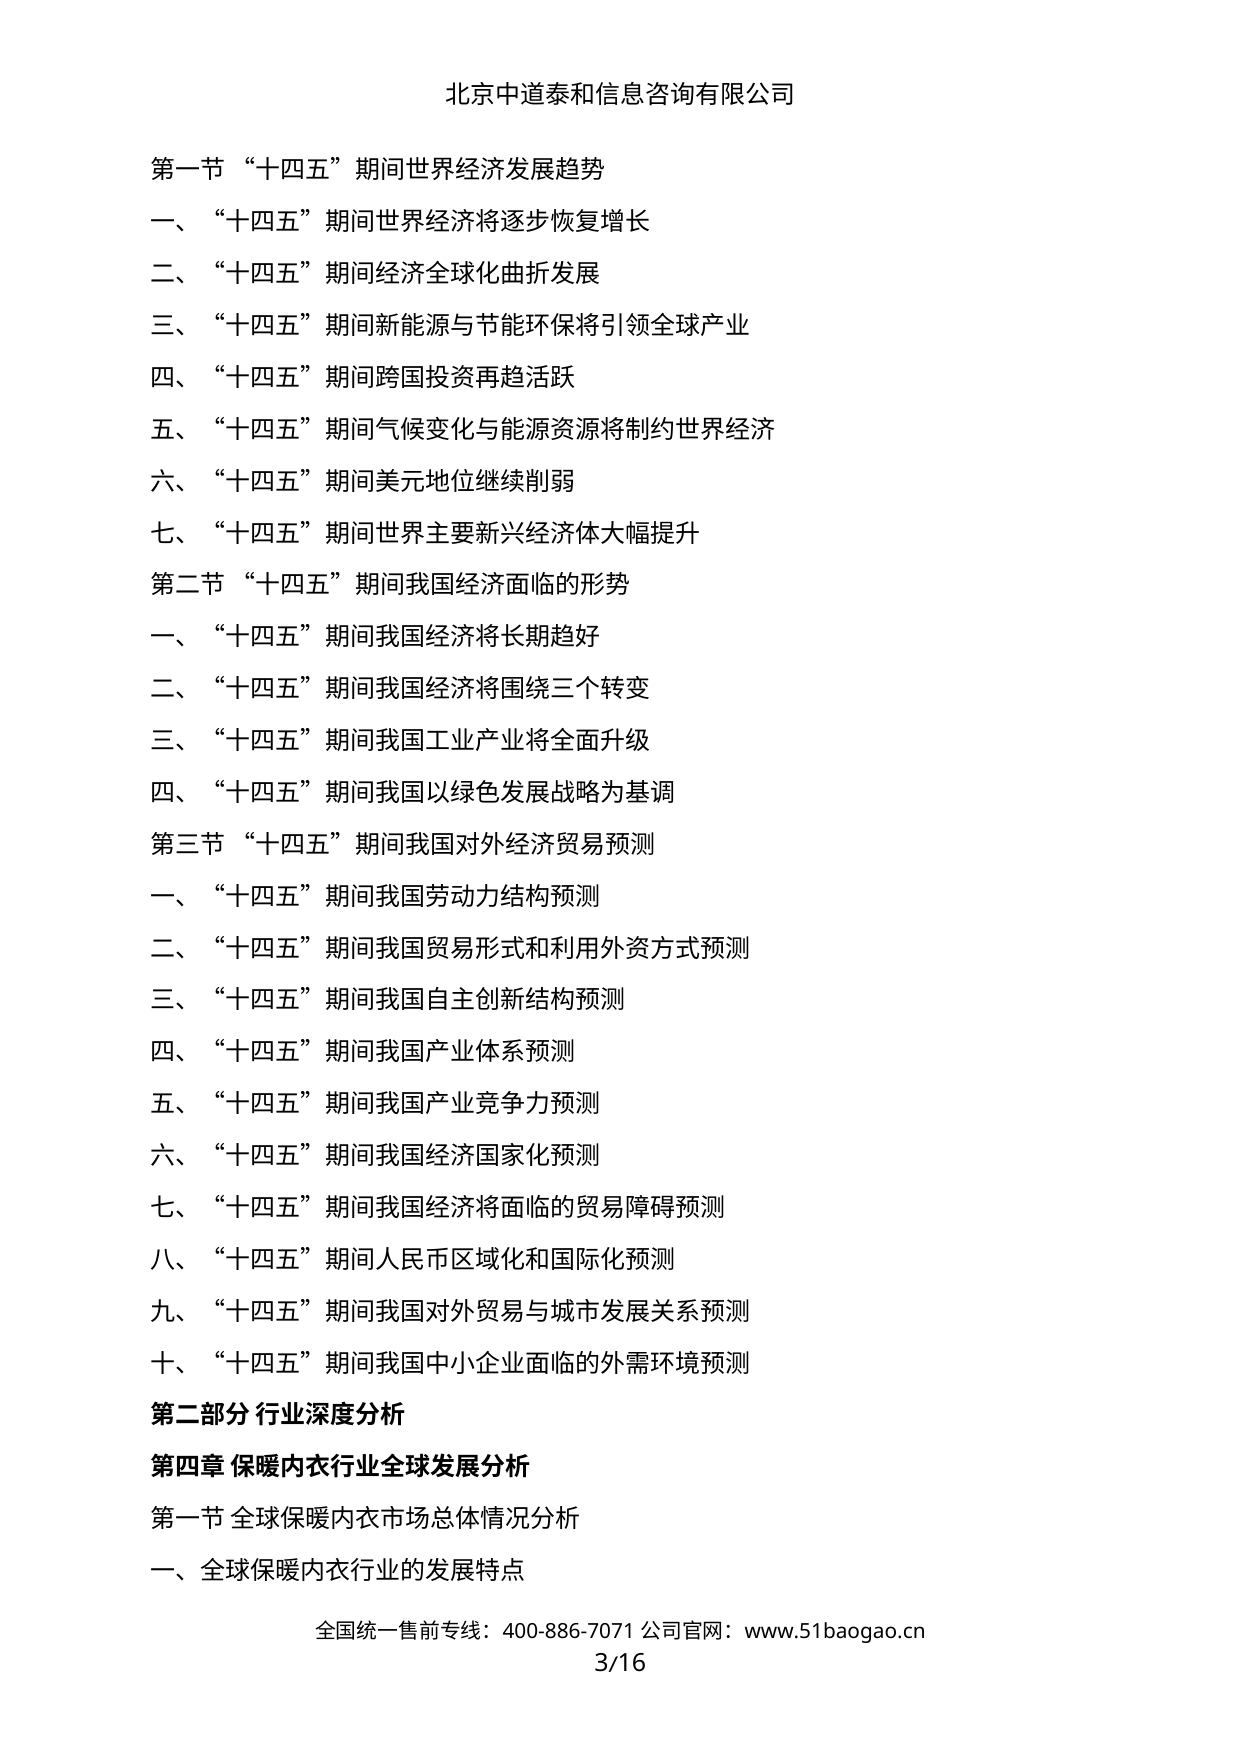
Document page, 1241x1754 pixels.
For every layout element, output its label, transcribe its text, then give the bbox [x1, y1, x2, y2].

text 三、“十四五”期间我国工业产业将全面升级 [150, 721, 1090, 757]
text 七、“十四五”期间我国经济将面临的贸易障碍预测 [150, 1187, 1090, 1224]
text 一、“十四五”期间世界经济将逐步恢复增长 [150, 202, 1090, 238]
text 二、“十四五”期间我国贸易形式和利用外资方式预测 [150, 928, 1090, 964]
text 二、“十四五”期间我国经济将围绕三个转变 [150, 669, 1090, 705]
text 七、“十四五”期间世界主要新兴经济体大幅提升 [150, 513, 1090, 549]
text 第一节 全球保暖内衣市场总体情况分析 [150, 1499, 1090, 1535]
text 六、“十四五”期间美元地位继续削弱 [150, 461, 1090, 497]
text 四、“十四五”期间我国以绿色发展战略为基调 [150, 772, 1090, 809]
text 第一节 “十四五”期间世界经济发展趋势 [150, 150, 1090, 186]
text 五、“十四五”期间我国产业竞争力预测 [150, 1084, 1090, 1120]
text 四、“十四五”期间跨国投资再趋活跃 [150, 357, 1090, 394]
text 二、“十四五”期间经济全球化曲折发展 [150, 254, 1090, 290]
text 一、“十四五”期间我国劳动力结构预测 [150, 876, 1090, 912]
text 九、“十四五”期间我国对外贸易与城市发展关系预测 [150, 1291, 1090, 1327]
text 一、全球保暖内衣行业的发展特点 [150, 1551, 1090, 1587]
text 第三节 “十四五”期间我国对外经济贸易预测 [150, 824, 1090, 861]
text 第二节 “十四五”期间我国经济面临的形势 [150, 565, 1090, 601]
text 一、“十四五”期间我国经济将长期趋好 [150, 617, 1090, 653]
text 三、“十四五”期间我国自主创新结构预测 [150, 980, 1090, 1016]
text 四、“十四五”期间我国产业体系预测 [150, 1032, 1090, 1068]
text 三、“十四五”期间新能源与节能环保将引领全球产业 [150, 306, 1090, 342]
text 六、“十四五”期间我国经济国家化预测 [150, 1136, 1090, 1172]
text 第二部分 行业深度分析 [150, 1395, 1090, 1431]
text 五、“十四五”期间气候变化与能源资源将制约世界经济 [150, 409, 1090, 446]
text 八、“十四五”期间人民币区域化和国际化预测 [150, 1239, 1090, 1276]
text 第四章 保暖内衣行业全球发展分析 [150, 1447, 1090, 1483]
text 十、“十四五”期间我国中小企业面临的外需环境预测 [150, 1343, 1090, 1379]
